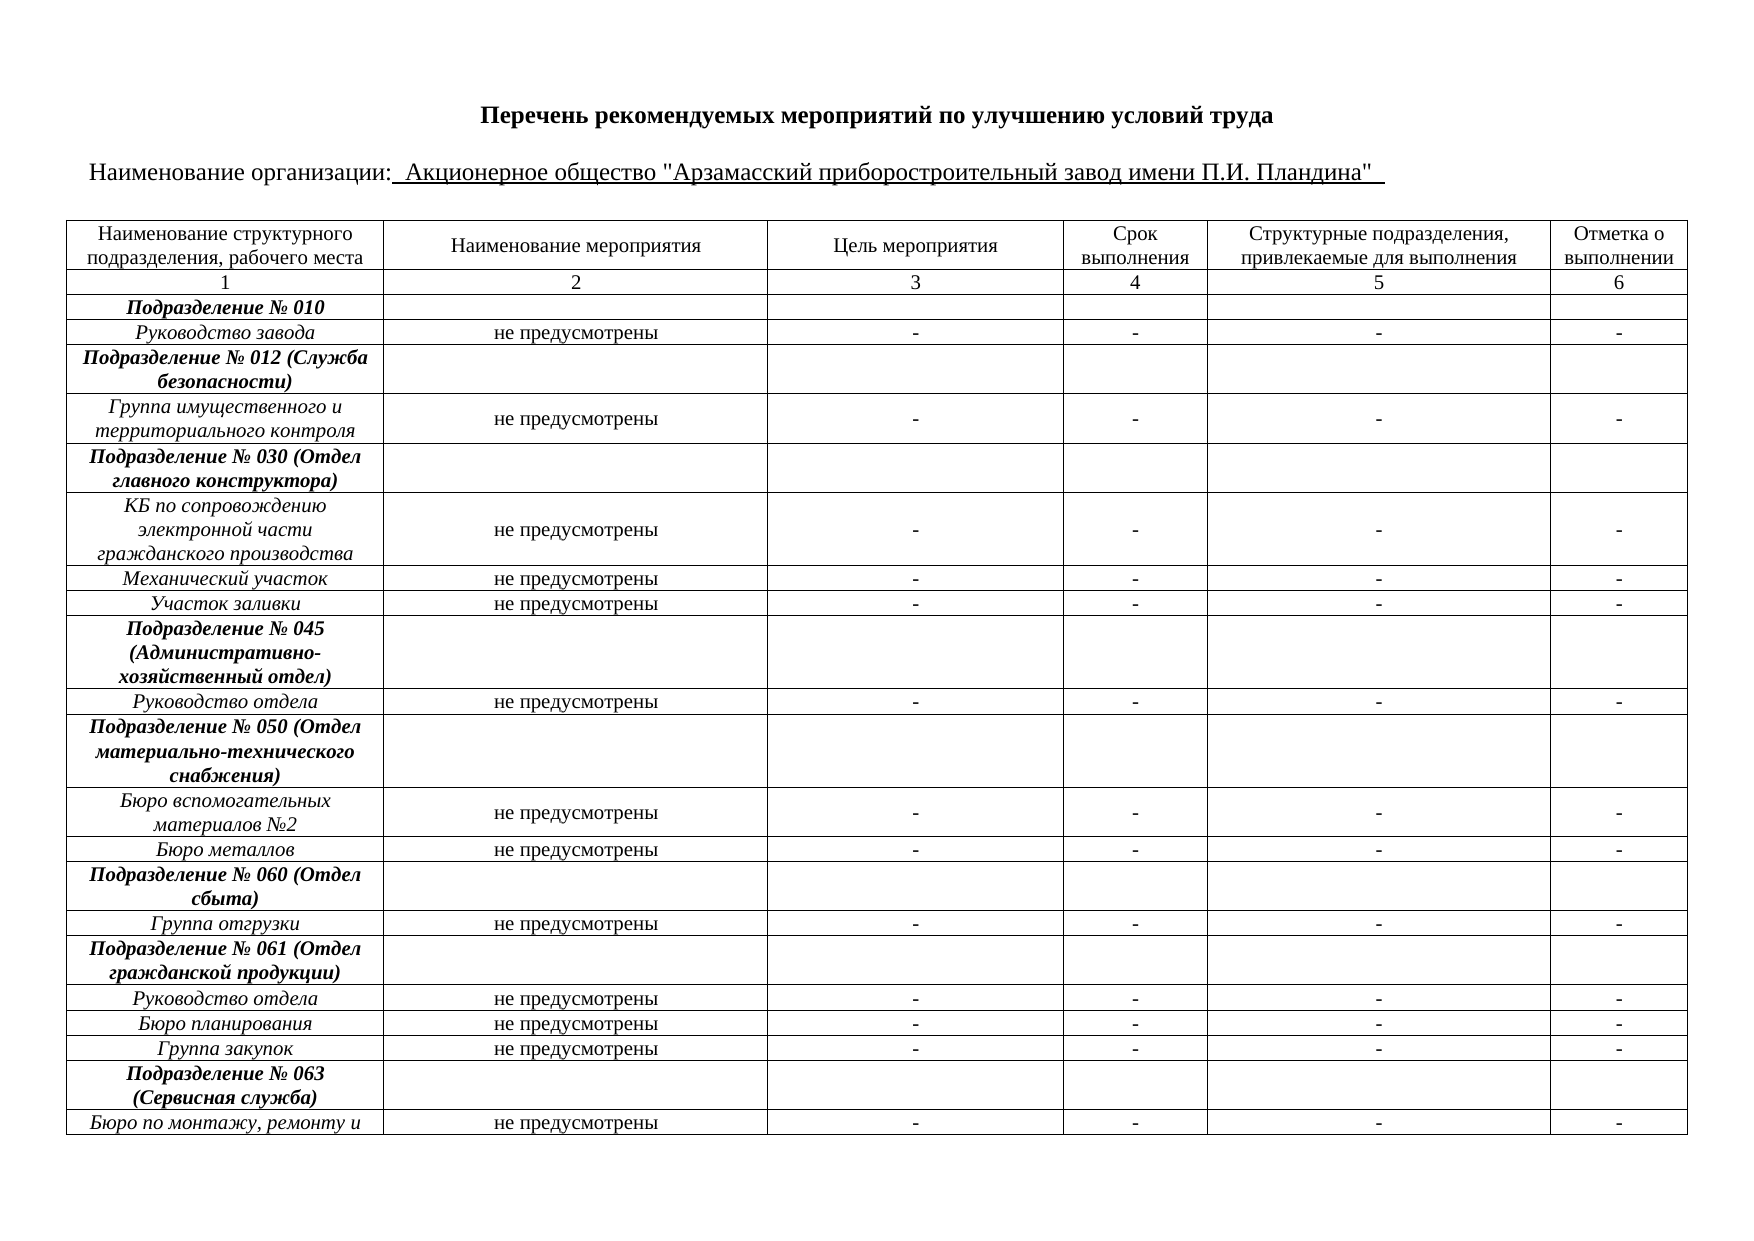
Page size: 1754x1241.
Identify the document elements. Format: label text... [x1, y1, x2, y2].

table_cell - [1208, 1036, 1550, 1060]
table_cell Группа отгрузки [67, 911, 383, 935]
table_cell - [1208, 1110, 1550, 1134]
table_cell Группа имущественного и территориального контроля [67, 394, 383, 442]
table_cell Механический участок [67, 566, 383, 590]
table_cell - [1064, 788, 1207, 836]
table_cell не предусмотрены [384, 493, 767, 565]
table_cell - [768, 1011, 1063, 1034]
table_cell 5 [1208, 270, 1550, 294]
table_cell - [1551, 493, 1687, 565]
table_cell [1208, 444, 1550, 492]
table_header Срок выполнения [1064, 221, 1207, 269]
table_cell не предусмотрены [384, 566, 767, 590]
table_cell - [768, 493, 1063, 565]
table_cell Руководство отдела [67, 985, 383, 1009]
table_cell - [1208, 911, 1550, 935]
table_cell [768, 1061, 1063, 1109]
table_cell Подразделение № 045 (Административно-хозяйственный отдел) [67, 616, 383, 688]
table_cell - [1064, 566, 1207, 590]
table_cell [384, 295, 767, 319]
table_cell Подразделение № 050 (Отдел материально-технического снабжения) [67, 715, 383, 787]
table_cell - [768, 911, 1063, 935]
table_cell - [1208, 985, 1550, 1009]
table_cell [1064, 616, 1207, 688]
table_cell [1551, 715, 1687, 787]
table_cell - [768, 689, 1063, 713]
table_cell [1208, 616, 1550, 688]
table_cell - [1208, 493, 1550, 565]
table_cell [384, 616, 767, 688]
table_cell - [1208, 320, 1550, 344]
table_cell [1064, 936, 1207, 984]
text Наименование организации: Акционерное общество "Арзамасский приборостроительный завод имени П.И. Пландина" [89, 157, 1665, 186]
table_cell [384, 715, 767, 787]
table_cell Подразделение № 060 (Отдел сбыта) [67, 862, 383, 910]
table_cell - [1064, 591, 1207, 615]
table_cell - [768, 985, 1063, 1009]
table_cell - [1208, 591, 1550, 615]
table_cell не предусмотрены [384, 689, 767, 713]
table_cell Подразделение № 030 (Отдел главного конструктора) [67, 444, 383, 492]
table_header Отметка о выполнении [1551, 221, 1687, 269]
table_cell 2 [384, 270, 767, 294]
table_cell [768, 295, 1063, 319]
table_cell не предусмотрены [384, 320, 767, 344]
table_cell [1208, 345, 1550, 393]
table_cell [1208, 295, 1550, 319]
table_cell [1208, 715, 1550, 787]
table_cell [384, 936, 767, 984]
table_header Цель мероприятия [768, 221, 1063, 269]
table_cell Бюро планирования [67, 1011, 383, 1034]
table_cell КБ по сопровождению электронной части гражданского производства [67, 493, 383, 565]
table_cell - [1551, 1011, 1687, 1034]
table_cell - [768, 394, 1063, 442]
table_cell - [1064, 689, 1207, 713]
table_cell - [768, 320, 1063, 344]
table_cell - [1551, 566, 1687, 590]
table_cell [384, 444, 767, 492]
table_cell 4 [1064, 270, 1207, 294]
table_cell [1208, 936, 1550, 984]
table_cell [1551, 295, 1687, 319]
table_cell Участок заливки [67, 591, 383, 615]
table_cell не предусмотрены [384, 837, 767, 861]
table_cell не предусмотрены [384, 394, 767, 442]
table_cell [1551, 616, 1687, 688]
table_cell - [1551, 911, 1687, 935]
table_cell Подразделение № 061 (Отдел гражданской продукции) [67, 936, 383, 984]
table_cell - [768, 788, 1063, 836]
table_cell Подразделение № 012 (Служба безопасности) [67, 345, 383, 393]
table_cell [1064, 1061, 1207, 1109]
table_cell [1064, 345, 1207, 393]
table_cell [1064, 295, 1207, 319]
table_cell [384, 862, 767, 910]
table_cell [768, 444, 1063, 492]
table_cell - [1551, 320, 1687, 344]
table_cell [1208, 1061, 1550, 1109]
table_header Структурные подразделения, привлекаемые для выполнения [1208, 221, 1550, 269]
table_cell [1551, 862, 1687, 910]
table_cell - [1551, 1036, 1687, 1060]
table_cell - [768, 591, 1063, 615]
table_cell Подразделение № 010 [67, 295, 383, 319]
table_cell - [1208, 837, 1550, 861]
table_cell Подразделение № 063 (Сервисная служба) [67, 1061, 383, 1109]
table_cell не предусмотрены [384, 591, 767, 615]
table_cell - [1064, 1036, 1207, 1060]
table_cell [1064, 715, 1207, 787]
table_cell - [1208, 788, 1550, 836]
table_header Наименование структурного подразделения, рабочего места [67, 221, 383, 269]
table_cell - [1208, 566, 1550, 590]
text Перечень рекомендуемых мероприятий по улучшению условий труда [89, 100, 1665, 129]
table_cell - [1064, 985, 1207, 1009]
table_cell 1 [67, 270, 383, 294]
table_cell [1064, 862, 1207, 910]
table_cell [1551, 444, 1687, 492]
table_cell - [1551, 837, 1687, 861]
table_cell 6 [1551, 270, 1687, 294]
table_cell [768, 862, 1063, 910]
table_cell - [1551, 1110, 1687, 1134]
table_cell Группа закупок [67, 1036, 383, 1060]
table_cell [384, 345, 767, 393]
table_cell - [1064, 493, 1207, 565]
table_cell [768, 936, 1063, 984]
table_cell не предусмотрены [384, 1011, 767, 1034]
table_cell Бюро вспомогательных материалов №2 [67, 788, 383, 836]
table_cell [768, 616, 1063, 688]
table_cell - [1208, 1011, 1550, 1034]
table_header Наименование мероприятия [384, 221, 767, 269]
table_cell не предусмотрены [384, 788, 767, 836]
table_cell [1064, 444, 1207, 492]
table_cell - [1551, 788, 1687, 836]
table_cell - [1064, 837, 1207, 861]
table_cell [1208, 862, 1550, 910]
table_cell [768, 345, 1063, 393]
table_cell Бюро металлов [67, 837, 383, 861]
table_cell не предусмотрены [384, 911, 767, 935]
table_cell [768, 715, 1063, 787]
table_cell не предусмотрены [384, 985, 767, 1009]
table_cell не предусмотрены [384, 1036, 767, 1060]
table_cell - [1064, 1110, 1207, 1134]
table_cell - [1551, 689, 1687, 713]
table_cell - [768, 566, 1063, 590]
table_cell - [1208, 689, 1550, 713]
table_cell - [1551, 394, 1687, 442]
table_cell не предусмотрены [384, 1110, 767, 1134]
table_cell - [1064, 911, 1207, 935]
table_cell - [1064, 1011, 1207, 1034]
table_cell - [768, 1036, 1063, 1060]
table_cell Руководство отдела [67, 689, 383, 713]
table_cell - [1551, 591, 1687, 615]
table_cell - [1208, 394, 1550, 442]
table_cell - [1064, 320, 1207, 344]
table_cell - [1551, 985, 1687, 1009]
table_cell Руководство завода [67, 320, 383, 344]
table_cell - [768, 837, 1063, 861]
table_cell [384, 1061, 767, 1109]
table_cell 3 [768, 270, 1063, 294]
table_cell [1551, 345, 1687, 393]
table_cell - [1064, 394, 1207, 442]
table_cell - [768, 1110, 1063, 1134]
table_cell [67, 1110, 383, 1134]
table_cell [1551, 1061, 1687, 1109]
table_cell [1551, 936, 1687, 984]
